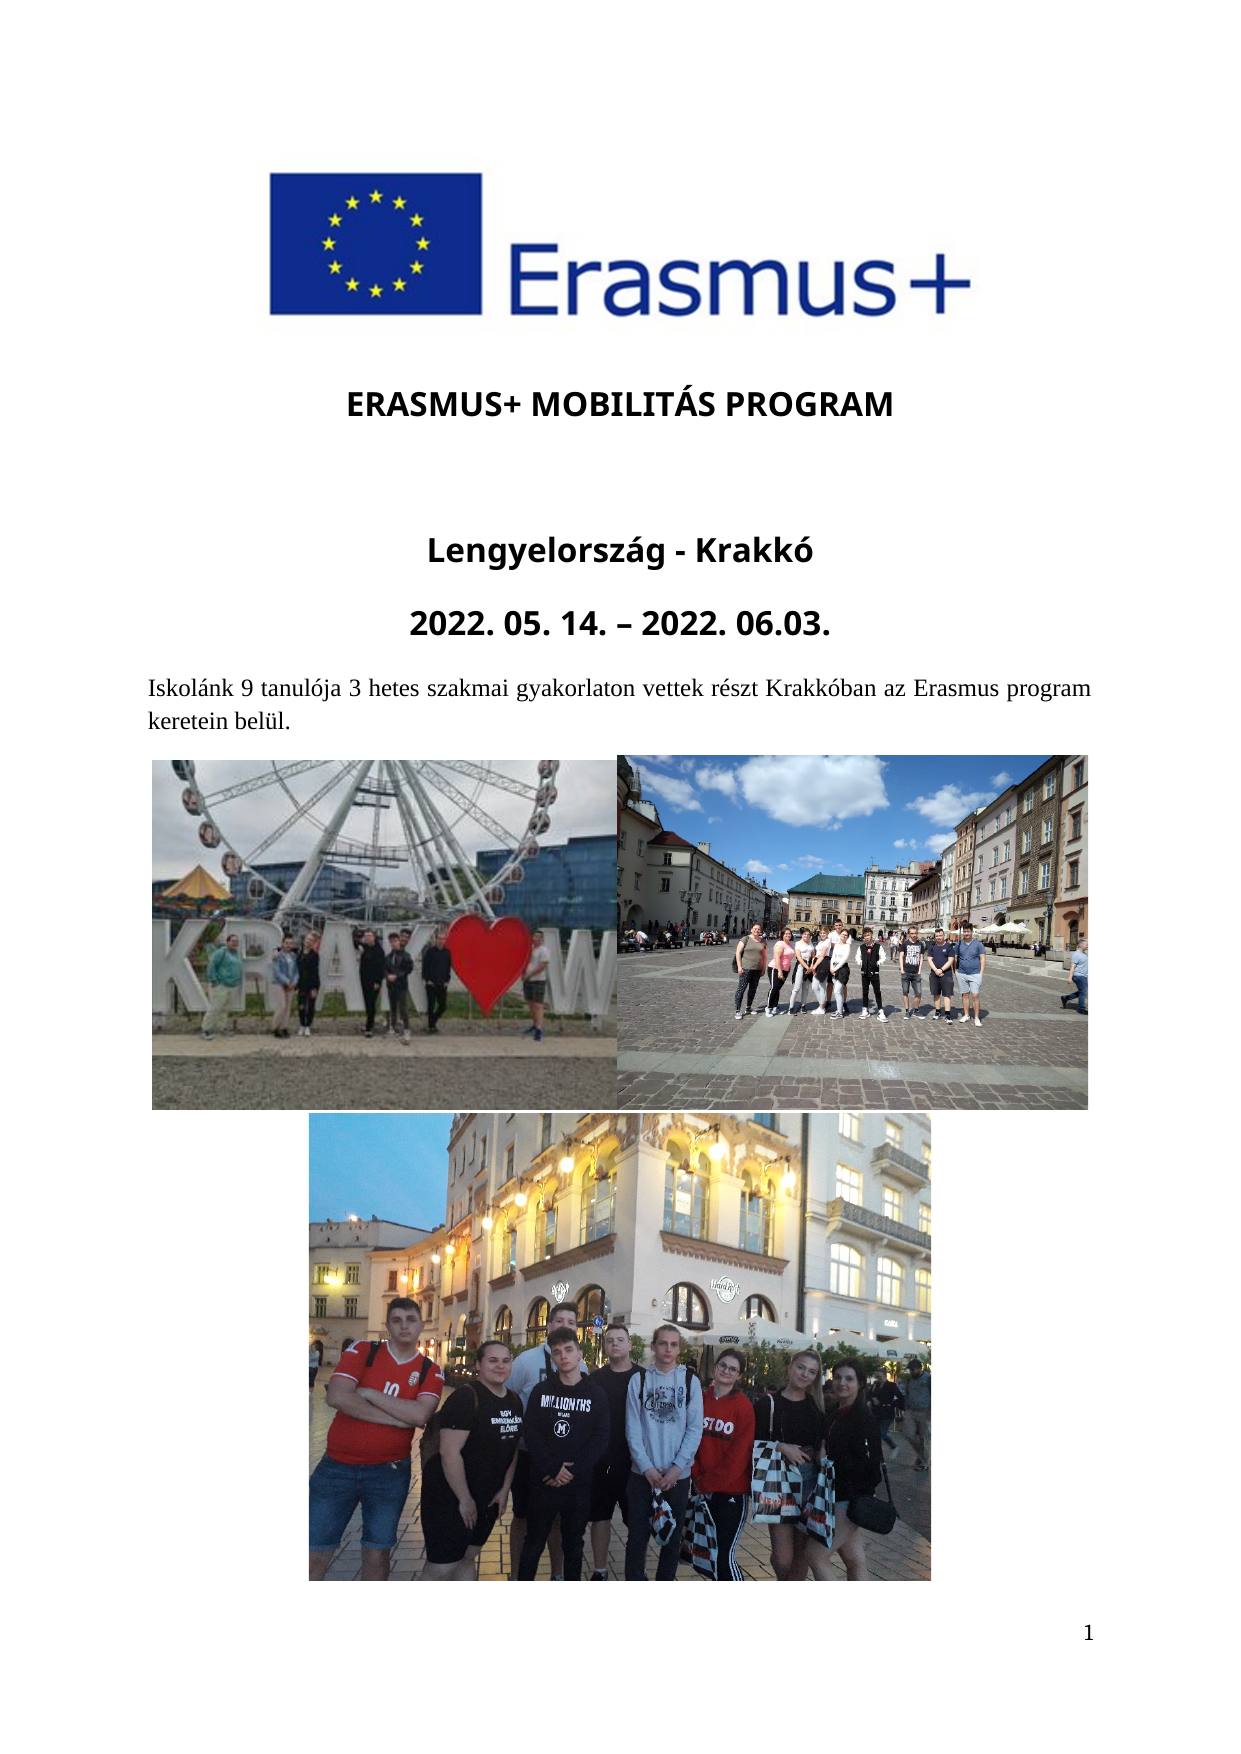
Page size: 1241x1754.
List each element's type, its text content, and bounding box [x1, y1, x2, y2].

picture [229, 132, 1011, 356]
picture [308, 1113, 932, 1581]
text Iskolánk 9 tanulója 3 hetes szakmai gyakorlaton vettek részt Krakkóban az Erasmus program keretein belül. [148, 673, 1093, 735]
text Lengyelország - Krakkó [148, 527, 1093, 572]
text ERASMUS+ MOBILITÁS PROGRAM [148, 381, 1093, 426]
picture [152, 755, 1089, 1110]
text 2022. 05. 14. – 2022. 06.03. [148, 600, 1093, 645]
